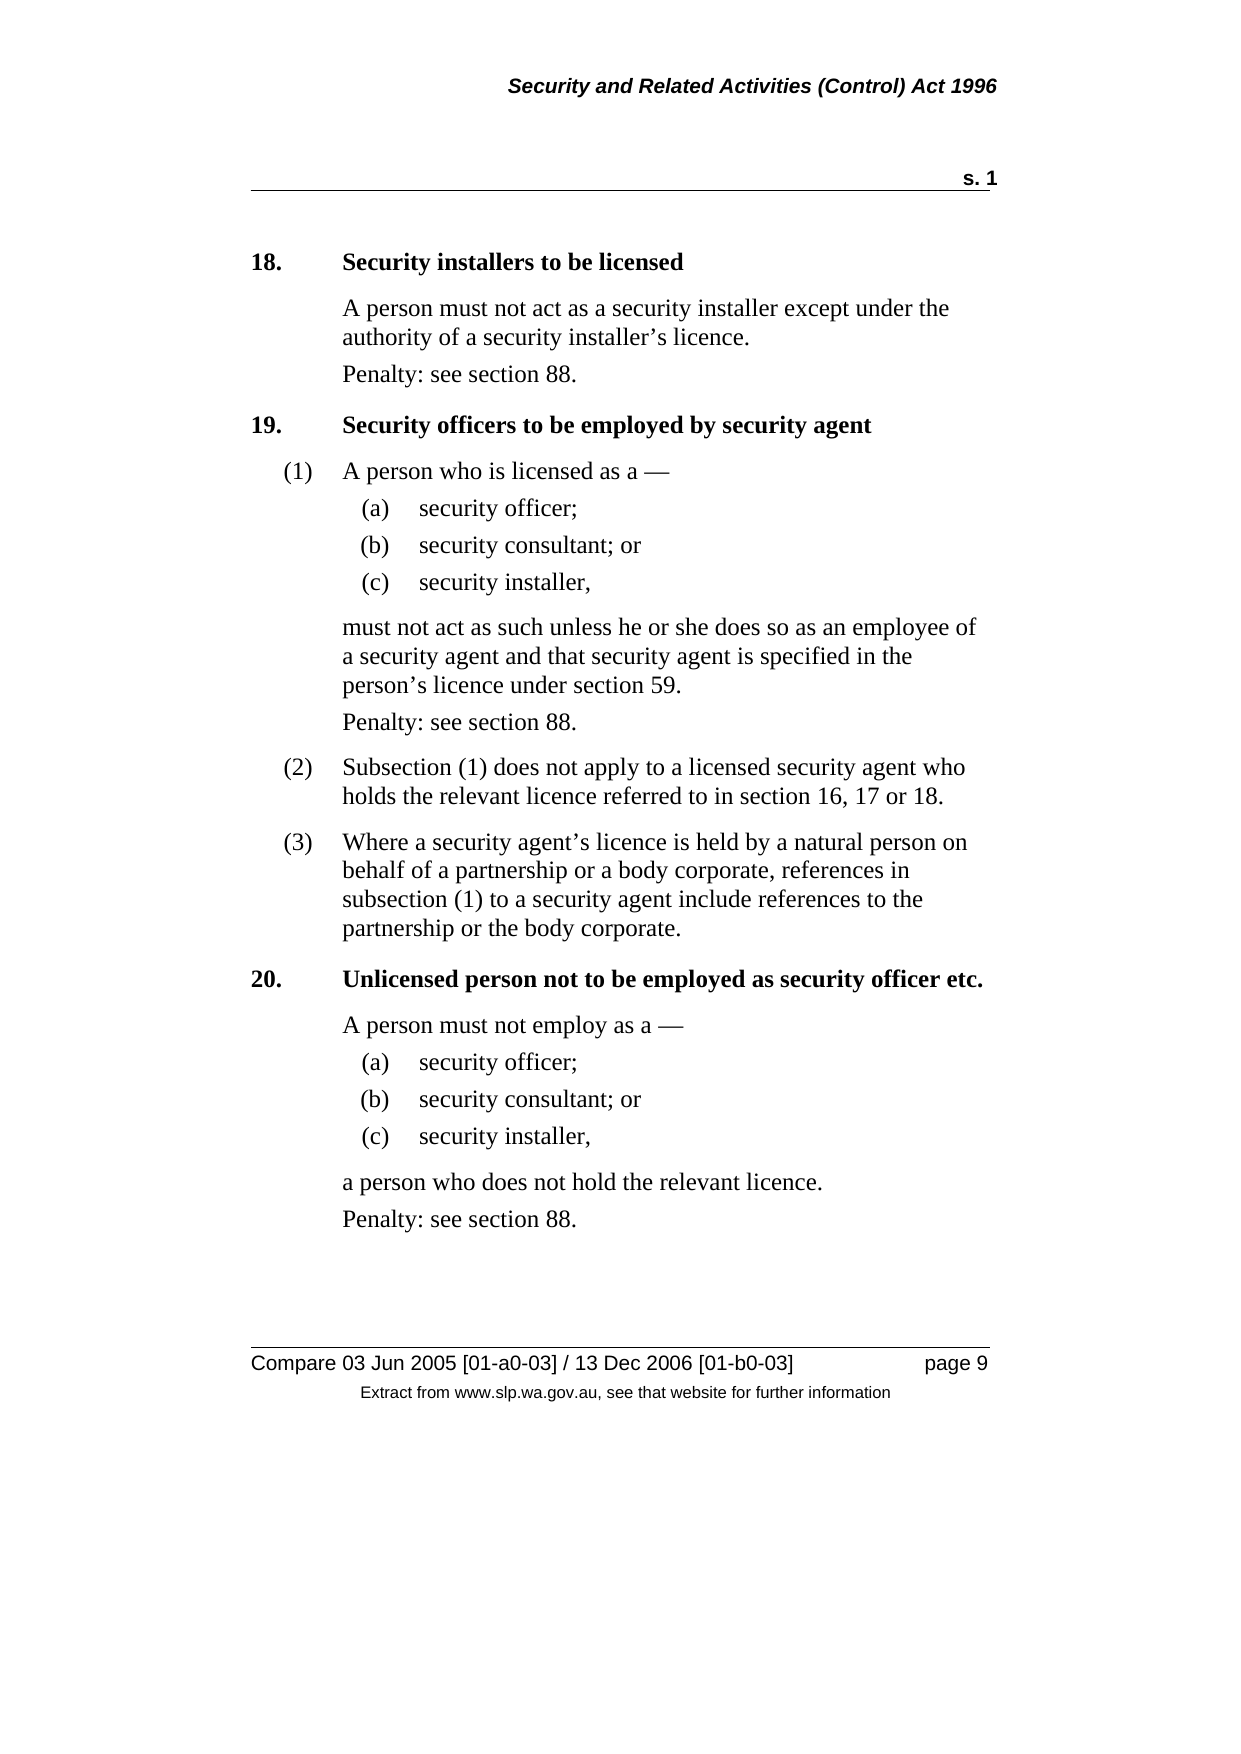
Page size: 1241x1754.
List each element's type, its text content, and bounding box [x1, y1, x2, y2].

text Penalty: see section 88. [251, 1204, 990, 1232]
text (1) A person who is licensed as a — [251, 456, 990, 484]
text (c) security installer, [251, 567, 990, 596]
text A person must not employ as a — [251, 1010, 990, 1039]
text (b) security consultant; or [251, 530, 990, 559]
text must not act as such unless he or she does so as an employee of a security agent and that security agent is specified in the person’s licence under section 59. [251, 612, 990, 699]
text a person who does not hold the relevant licence. [251, 1167, 990, 1195]
text (a) security officer; [251, 1047, 990, 1076]
text (b) security consultant; or [251, 1084, 990, 1113]
subtitle 18. Security installers to be licensed [251, 247, 990, 276]
text Penalty: see section 88. [251, 359, 990, 387]
subtitle 20. Unlicensed person not to be employed as security officer etc. [251, 964, 990, 993]
text (2) Subsection (1) does not apply to a licensed security agent who holds the relevant licence referred to in section 16, 17 or 18. [251, 752, 990, 810]
subtitle 19. Security officers to be employed by security agent [251, 410, 990, 439]
text (3) Where a security agent’s licence is held by a natural person on behalf of a partnership or a body corporate, references in subsection (1) to a security agent include references to the partnership or the body corporate. [251, 827, 990, 942]
text (c) security installer, [251, 1121, 990, 1150]
text A person must not act as a security installer except under the authority of a security installer’s licence. [251, 293, 990, 350]
text Penalty: see section 88. [251, 707, 990, 736]
text (a) security officer; [251, 493, 990, 522]
